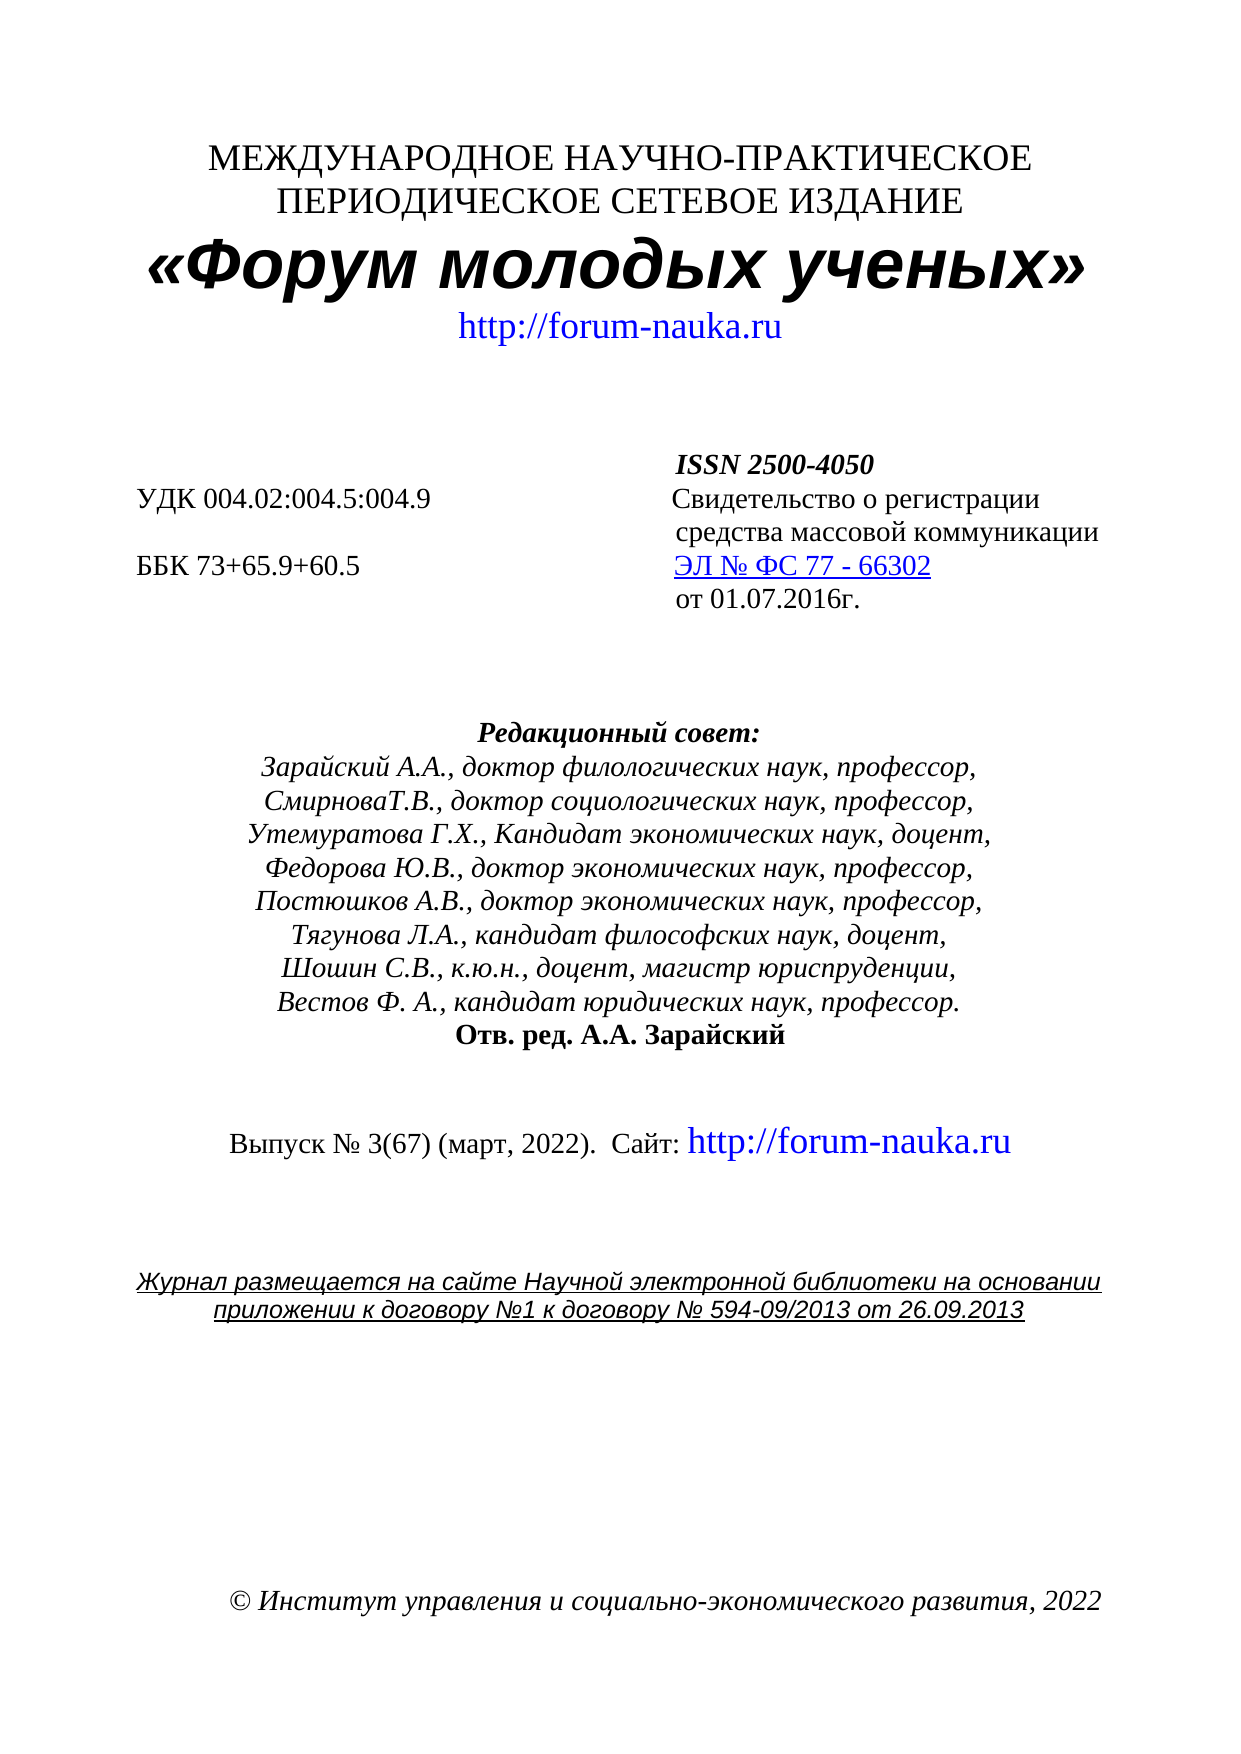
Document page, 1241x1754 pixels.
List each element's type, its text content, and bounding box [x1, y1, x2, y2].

text Шошин С.В., к.ю.н., доцент, магистр юриспруденции, [136, 950, 1104, 984]
text Редакционный совет: [136, 716, 1104, 749]
text Тягунова Л.А., кандидат философских наук, доцент, [136, 917, 1104, 950]
text Федорова Ю.В., доктор экономических наук, профессор, [136, 850, 1104, 883]
text Утемуратова Г.Х., Кандидат экономических наук, доцент, [136, 816, 1104, 850]
text средства массовой коммуникации [136, 514, 1104, 548]
text от 01.07.2016г. [136, 581, 1104, 615]
text МЕЖДУНАРОДНОЕ НАУЧНО-ПРАКТИЧЕСКОЕ [136, 136, 1104, 179]
text Вестов Ф. А., кандидат юридических наук, профессор. [136, 984, 1104, 1017]
text Отв. ред. А.А. Зарайский [136, 1017, 1104, 1051]
text Зарайский А.А., доктор филологических наук, профессор, [136, 749, 1104, 783]
text УДК 004.02:004.5:004.9 Свидетельство о регистрации [136, 481, 1104, 514]
text Выпуск № 3(67) (март, 2022). Сайт: http://forum-nauka.ru [136, 1118, 1104, 1161]
text http://forum-nauka.ru [136, 303, 1104, 347]
text Журнал размещается на сайте Научной электронной библиотеки на основании приложении к договору №1 к договору № 594-09/2013 от 26.09.2013 [136, 1267, 1104, 1324]
text © Институт управления и социально-экономического развития, 2022 [136, 1583, 1104, 1616]
text ББК 73+65.9+60.5 ЭЛ № ФС 77 - 66302 [136, 548, 1104, 581]
text ISSN 2500-4050 [136, 447, 1104, 481]
text СмирноваТ.В., доктор социологических наук, профессор, [136, 783, 1104, 816]
text Постюшков А.В., доктор экономических наук, профессор, [136, 883, 1104, 917]
text «Форум молодых ученых» [136, 222, 1104, 303]
text ПЕРИОДИЧЕСКОЕ СЕТЕВОЕ ИЗДАНИЕ [136, 179, 1104, 222]
